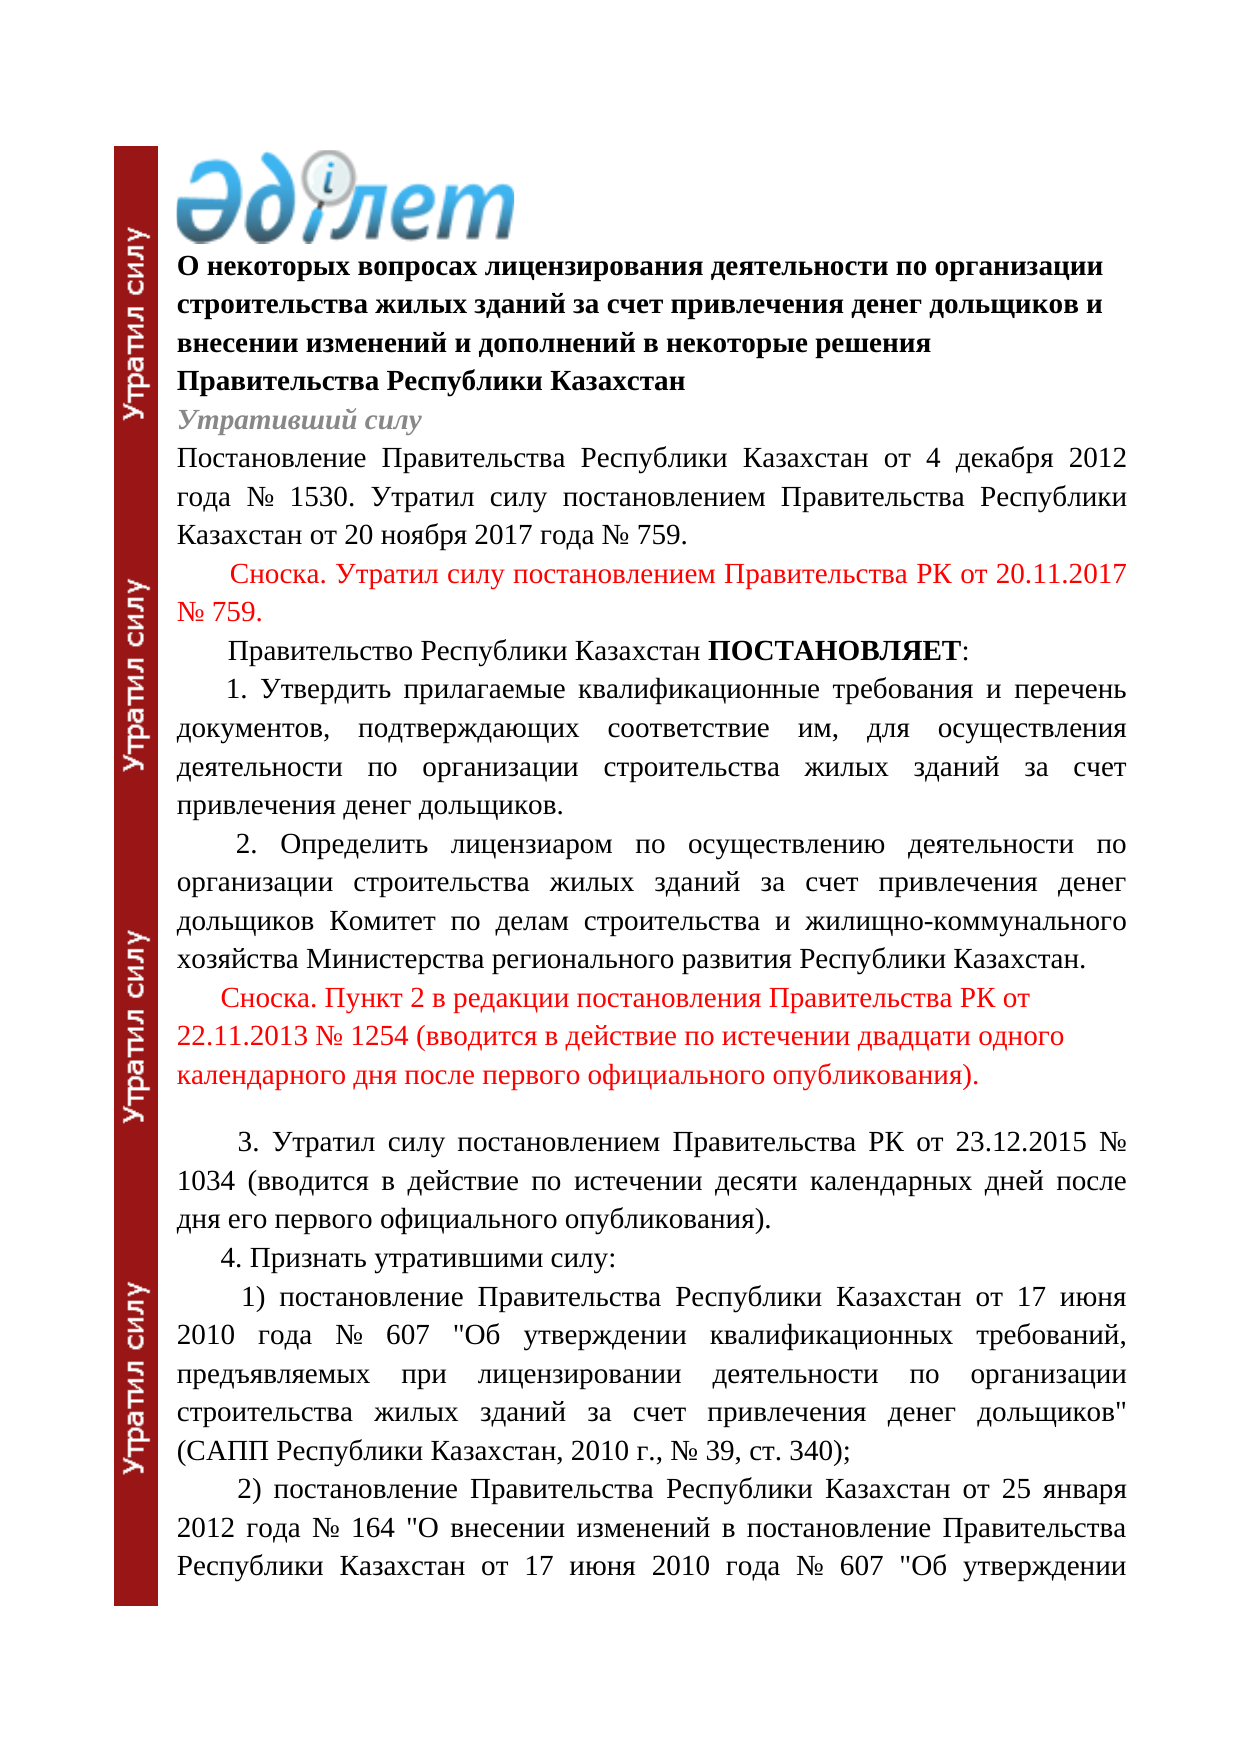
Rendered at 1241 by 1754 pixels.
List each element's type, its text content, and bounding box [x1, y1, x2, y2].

text Правительство Республики Казахстан ПОСТАНОВЛЯЕТ: [112, 633, 1128, 667]
text Постановление Правительства Республики Казахстан от 4 декабря 2012 года № 1530. Утратил силу постановлением Правительства Республики Казахстан от 20 ноября 2017 года № 759. [112, 440, 1128, 551]
text 4. Признать утратившими силу: [112, 1240, 1128, 1274]
text 2. Определить лицензиаром по осуществлению деятельности по организации строительства жилых зданий за счет привлечения денег дольщиков Комитет по делам строительства и жилищно-коммунального хозяйства Министерства регионального развития Республики Казахстан. [112, 826, 1128, 975]
picture [114, 628, 158, 633]
picture [114, 667, 158, 672]
text 3. Утратил силу постановлением Правительства РК от 23.12.2015 № 1034 (вводится в действие по истечении десяти календарных дней после дня его первого официального опубликования). [112, 1124, 1128, 1235]
picture [114, 1274, 158, 1279]
picture [114, 821, 158, 826]
picture [114, 551, 158, 556]
text Сноска. Пункт 2 в редакции постановления Правительства РК от 22.11.2013 № 1254 (вводится в действие по истечении двадцати одного календарного дня после первого официального опубликования). [112, 980, 1128, 1121]
picture [114, 1235, 158, 1240]
text 1) постановление Правительства Республики Казахстан от 17 июня 2010 года № 607 "Об утверждении квалификационных требований, предъявляемых при лицензировании деятельности по организации строительства жилых зданий за счет привлечения денег дольщиков" (САПП Республики Казахстан, 2010 г., № 39, ст. 340); [112, 1279, 1128, 1466]
picture [114, 146, 158, 248]
picture [114, 435, 158, 440]
text 1. Утвердить прилагаемые квалификационные требования и перечень документов, подтверждающих соответствие им, для осуществления деятельности по организации строительства жилых зданий за счет привлечения денег дольщиков. [112, 672, 1128, 821]
picture [114, 1582, 158, 1606]
picture [114, 1466, 158, 1471]
text Сноска. Утратил силу постановлением Правительства РК от 20.11.2017 № 759. [112, 556, 1128, 628]
text Утративший силу [112, 402, 1128, 435]
picture [176, 150, 515, 244]
picture [114, 975, 158, 980]
picture [114, 397, 158, 402]
text О некоторых вопросах лицензирования деятельности по организации строительства жилых зданий за счет привлечения денег дольщиков и внесении изменений и дополнений в некоторые решения Правительства Республики Казахстан [112, 248, 1128, 397]
